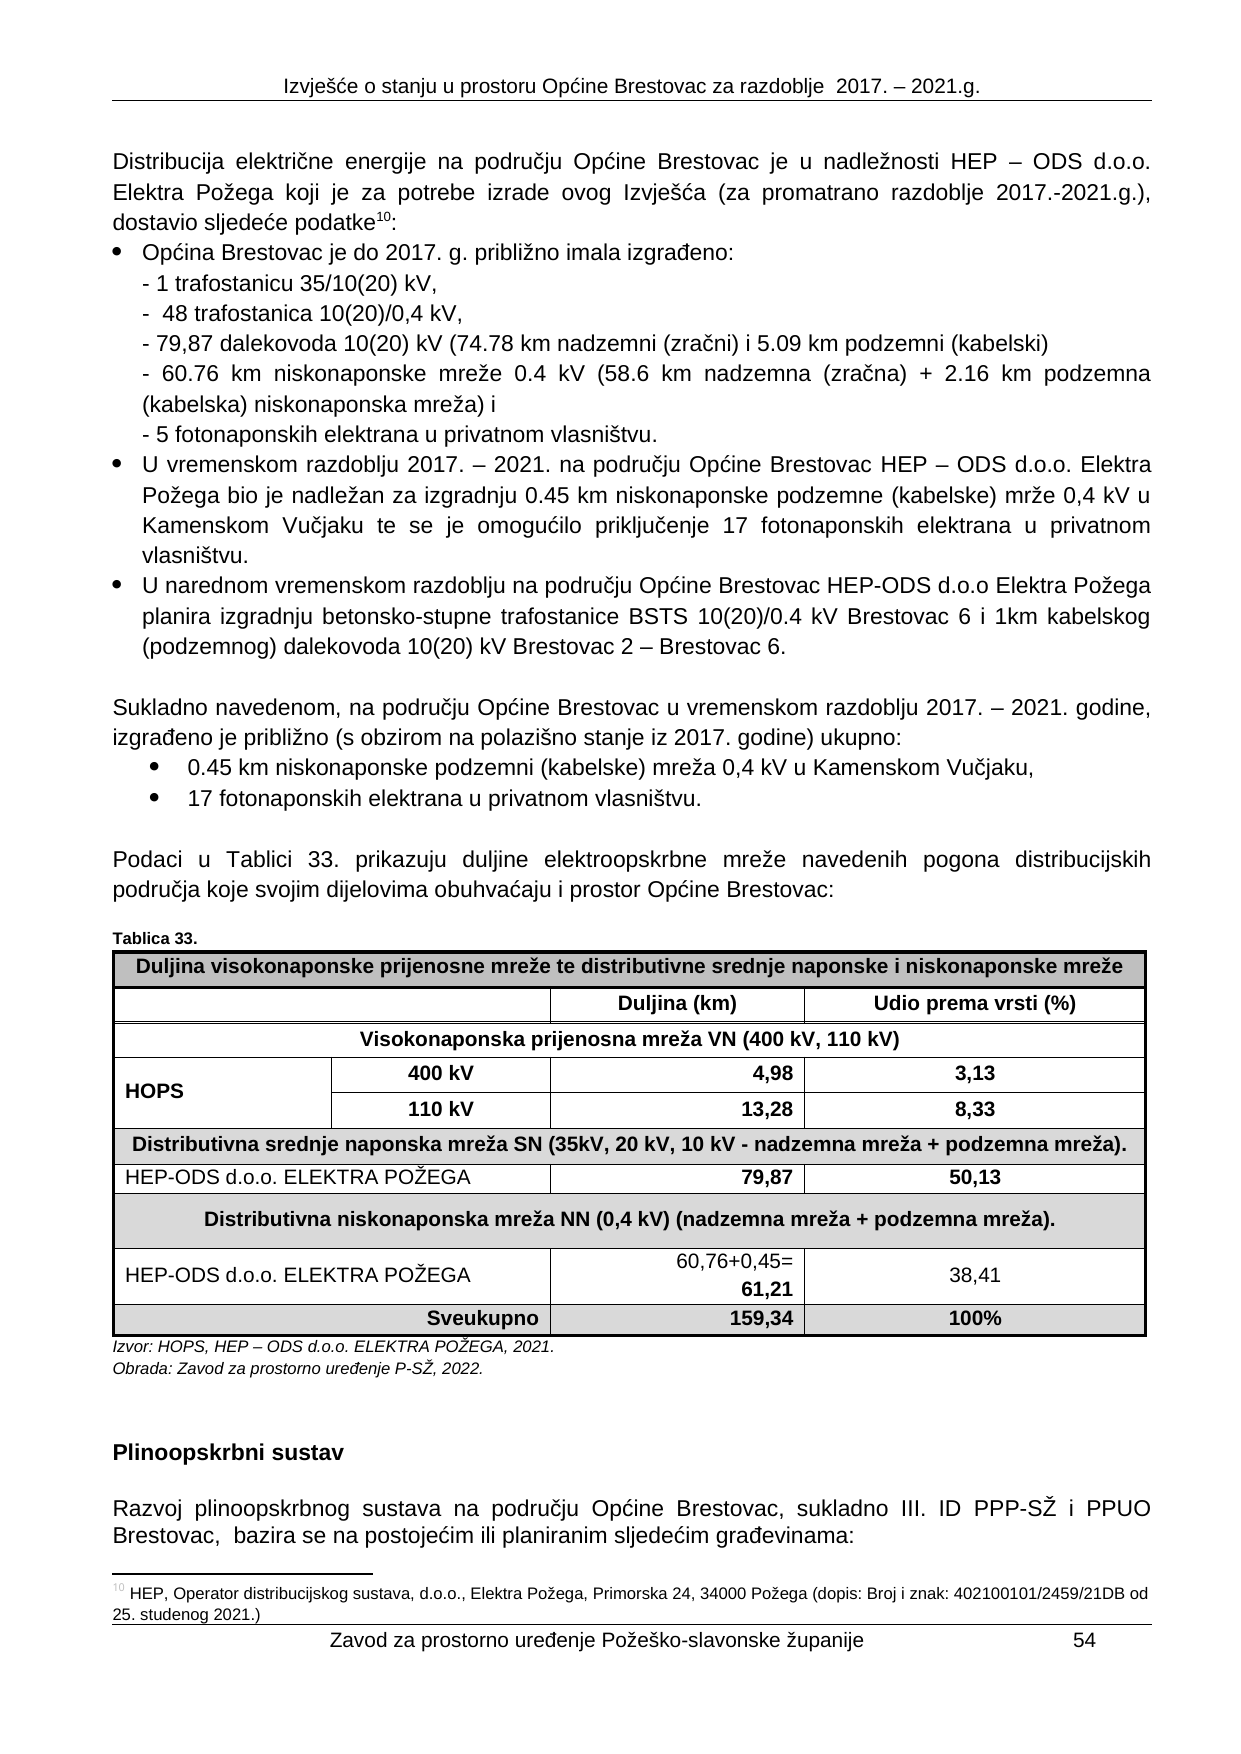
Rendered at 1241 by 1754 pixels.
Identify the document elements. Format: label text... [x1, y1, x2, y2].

text Podaci u Tablici 33. prikazuju duljine elektroopskrbne mreže navedenih pogona distribucijskih područja koje svojim dijelovima obuhvaćaju i prostor Općine Brestovac: [112, 846, 1152, 903]
text - 48 trafostanica 10(20)/0,4 kV, [142, 300, 1152, 326]
text Plinoopskrbni sustav [112, 1439, 1152, 1465]
text Izvor: HOPS, HEP – ODS d.o.o. ELEKTRA POŽEGA, 2021. [112, 1337, 1152, 1356]
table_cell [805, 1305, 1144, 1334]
list 0.45 km niskonaponske podzemni (kabelske) mreža 0,4 kV u Kamenskom Vučjaku, [150, 754, 1152, 781]
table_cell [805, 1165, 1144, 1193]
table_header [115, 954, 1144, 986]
list U vremenskom razdoblju 2017. – 2021. na području Općine Brestovac HEP – ODS d.o.o. Elektra Požega bio je nadležan za izgradnju 0.45 km niskonaponske podzemne (kabelske) mrže 0,4 kV u Kamenskom Vučjaku te se je omogućilo priključenje 17 fotonaponskih elektrana u privatnom vlasništvu. [112, 451, 1152, 568]
list Općina Brestovac je do 2017. g. približno imala izgrađeno: [112, 239, 1152, 266]
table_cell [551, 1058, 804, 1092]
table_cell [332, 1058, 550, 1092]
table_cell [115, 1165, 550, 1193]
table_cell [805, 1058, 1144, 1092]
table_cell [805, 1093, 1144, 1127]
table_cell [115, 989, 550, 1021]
text Razvoj plinoopskrbnog sustava na području Općine Brestovac, sukladno III. ID PPP-SŽ i PPUO Brestovac, bazira se na postojećim ili planiranim sljedećim građevinama: [112, 1495, 1152, 1548]
text Sukladno navedenom, na području Općine Brestovac u vremenskom razdoblju 2017. – 2021. godine, izgrađeno je približno (s obzirom na polazišno stanje iz 2017. godine) ukupno: [112, 694, 1152, 750]
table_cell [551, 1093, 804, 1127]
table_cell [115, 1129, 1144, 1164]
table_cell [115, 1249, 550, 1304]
text - 5 fotonaponskih elektrana u privatnom vlasništvu. [142, 421, 1152, 447]
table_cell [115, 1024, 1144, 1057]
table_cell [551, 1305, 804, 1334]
text Obrada: Zavod za prostorno uređenje P-SŽ, 2022. [112, 1359, 1152, 1378]
text - 1 trafostanicu 35/10(20) kV, [142, 270, 1152, 296]
text - 79,87 dalekovoda 10(20) kV (74.78 km nadzemni (zračni) i 5.09 km podzemni (kabelski) [142, 330, 1152, 357]
list U narednom vremenskom razdoblju na području Općine Brestovac HEP-ODS d.o.o Elektra Požega planira izgradnju betonsko-stupne trafostanice BSTS 10(20)/0.4 kV Brestovac 6 i 1km kabelskog (podzemnog) dalekovoda 10(20) kV Brestovac 2 – Brestovac 6. [112, 572, 1152, 660]
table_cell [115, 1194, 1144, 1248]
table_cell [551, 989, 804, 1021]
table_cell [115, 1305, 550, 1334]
text - 60.76 km niskonaponske mreže 0.4 kV (58.6 km nadzemna (zračna) + 2.16 km podzemna (kabelska) niskonaponska mreža) i [142, 360, 1152, 417]
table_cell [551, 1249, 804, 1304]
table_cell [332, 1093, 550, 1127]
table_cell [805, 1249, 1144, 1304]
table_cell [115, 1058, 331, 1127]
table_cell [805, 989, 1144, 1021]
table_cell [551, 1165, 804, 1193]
list 17 fotonaponskih elektrana u privatnom vlasništvu. [150, 785, 1152, 812]
text Tablica 33. [112, 928, 1152, 948]
text Distribucija električne energije na području Općine Brestovac je u nadležnosti HEP – ODS d.o.o. Elektra Požega koji je za potrebe izrade ovog Izvješća (za promatrano razdoblje 2017.-2021.g.), dostavio sljedeće podatke: [112, 148, 1152, 235]
